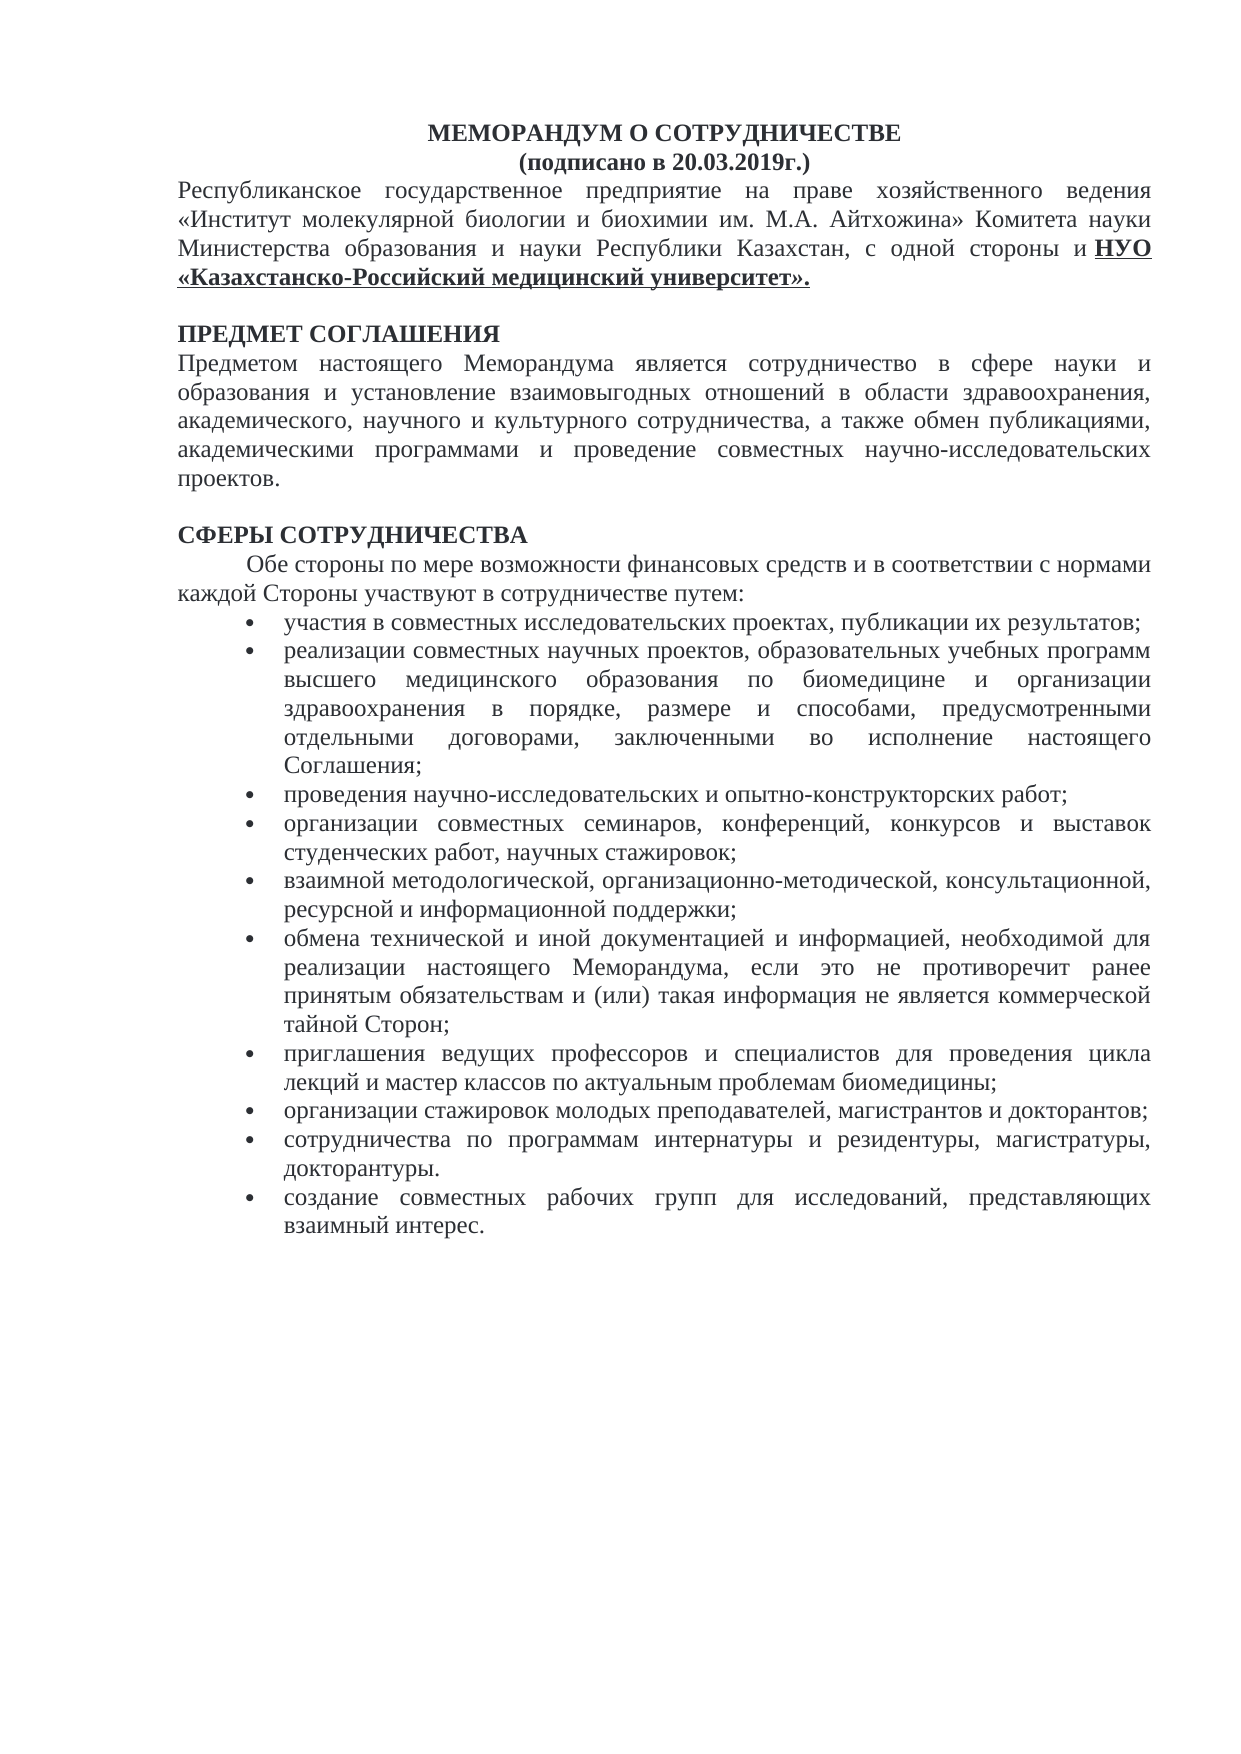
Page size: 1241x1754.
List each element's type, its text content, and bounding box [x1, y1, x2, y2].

text ПРЕДМЕТ СОГЛАШЕНИЯ [177, 319, 1152, 348]
text (подписано в 20.03.2019г.) [177, 147, 1152, 176]
list приглашения ведущих профессоров и специалистов для проведения цикла лекций и мастер классов по актуальным проблемам биомедицины; [246, 1038, 1152, 1096]
list участия в совместных исследовательских проектах, публикации их результатов; [246, 607, 1152, 636]
list реализации совместных научных проектов, образовательных учебных программ высшего медицинского образования по биомедицине и организации здравоохранения в порядке, размере и способами, предусмотренными отдельными договорами, заключенными во исполнение настоящего Соглашения; [246, 636, 1152, 779]
list создание совместных рабочих групп для исследований, представляющих взаимный интерес. [246, 1182, 1152, 1239]
list организации стажировок молодых преподавателей, магистрантов и докторантов; [246, 1096, 1152, 1124]
list проведения научно-исследовательских и опытно-конструкторских работ; [246, 779, 1152, 808]
list обмена технической и иной документацией и информацией, необходимой для реализации настоящего Меморандума, если это не противоречит ранее принятым обязательствам и (или) такая информация не является коммерческой тайной Сторон; [246, 923, 1152, 1038]
text СФЕРЫ СОТРУДНИЧЕСТВА [177, 521, 1152, 549]
text МЕМОРАНДУМ О СОТРУДНИЧЕСТВЕ [177, 118, 1152, 147]
text Обе стороны по мере возможности финансовых средств и в соответствии с нормами каждой Стороны участвуют в сотрудничестве путем: [177, 549, 1152, 607]
list организации совместных семинаров, конференций, конкурсов и выставок студенческих работ, научных стажировок; [246, 808, 1152, 866]
list взаимной методологической, организационно-методической, консультационной, ресурсной и информационной поддержки; [246, 866, 1152, 923]
text Предметом настоящего Меморандума является сотрудничество в сфере науки и образования и установление взаимовыгодных отношений в области здравоохранения, академического, научного и культурного сотрудничества, а также обмен публикациями, академическими программами и проведение совместных научно-исследовательских проектов. [177, 348, 1152, 492]
list сотрудничества по программам интернатуры и резидентуры, магистратуры, докторантуры. [246, 1124, 1152, 1182]
text Республиканское государственное предприятие на праве хозяйственного ведения «Институт молекулярной биологии и биохимии им. М.А. Айтхожина» Комитета науки Министерства образования и науки Республики Казахстан, с одной стороны и НУО «Казахстанско-Российский медицинский университет». [177, 176, 1152, 291]
